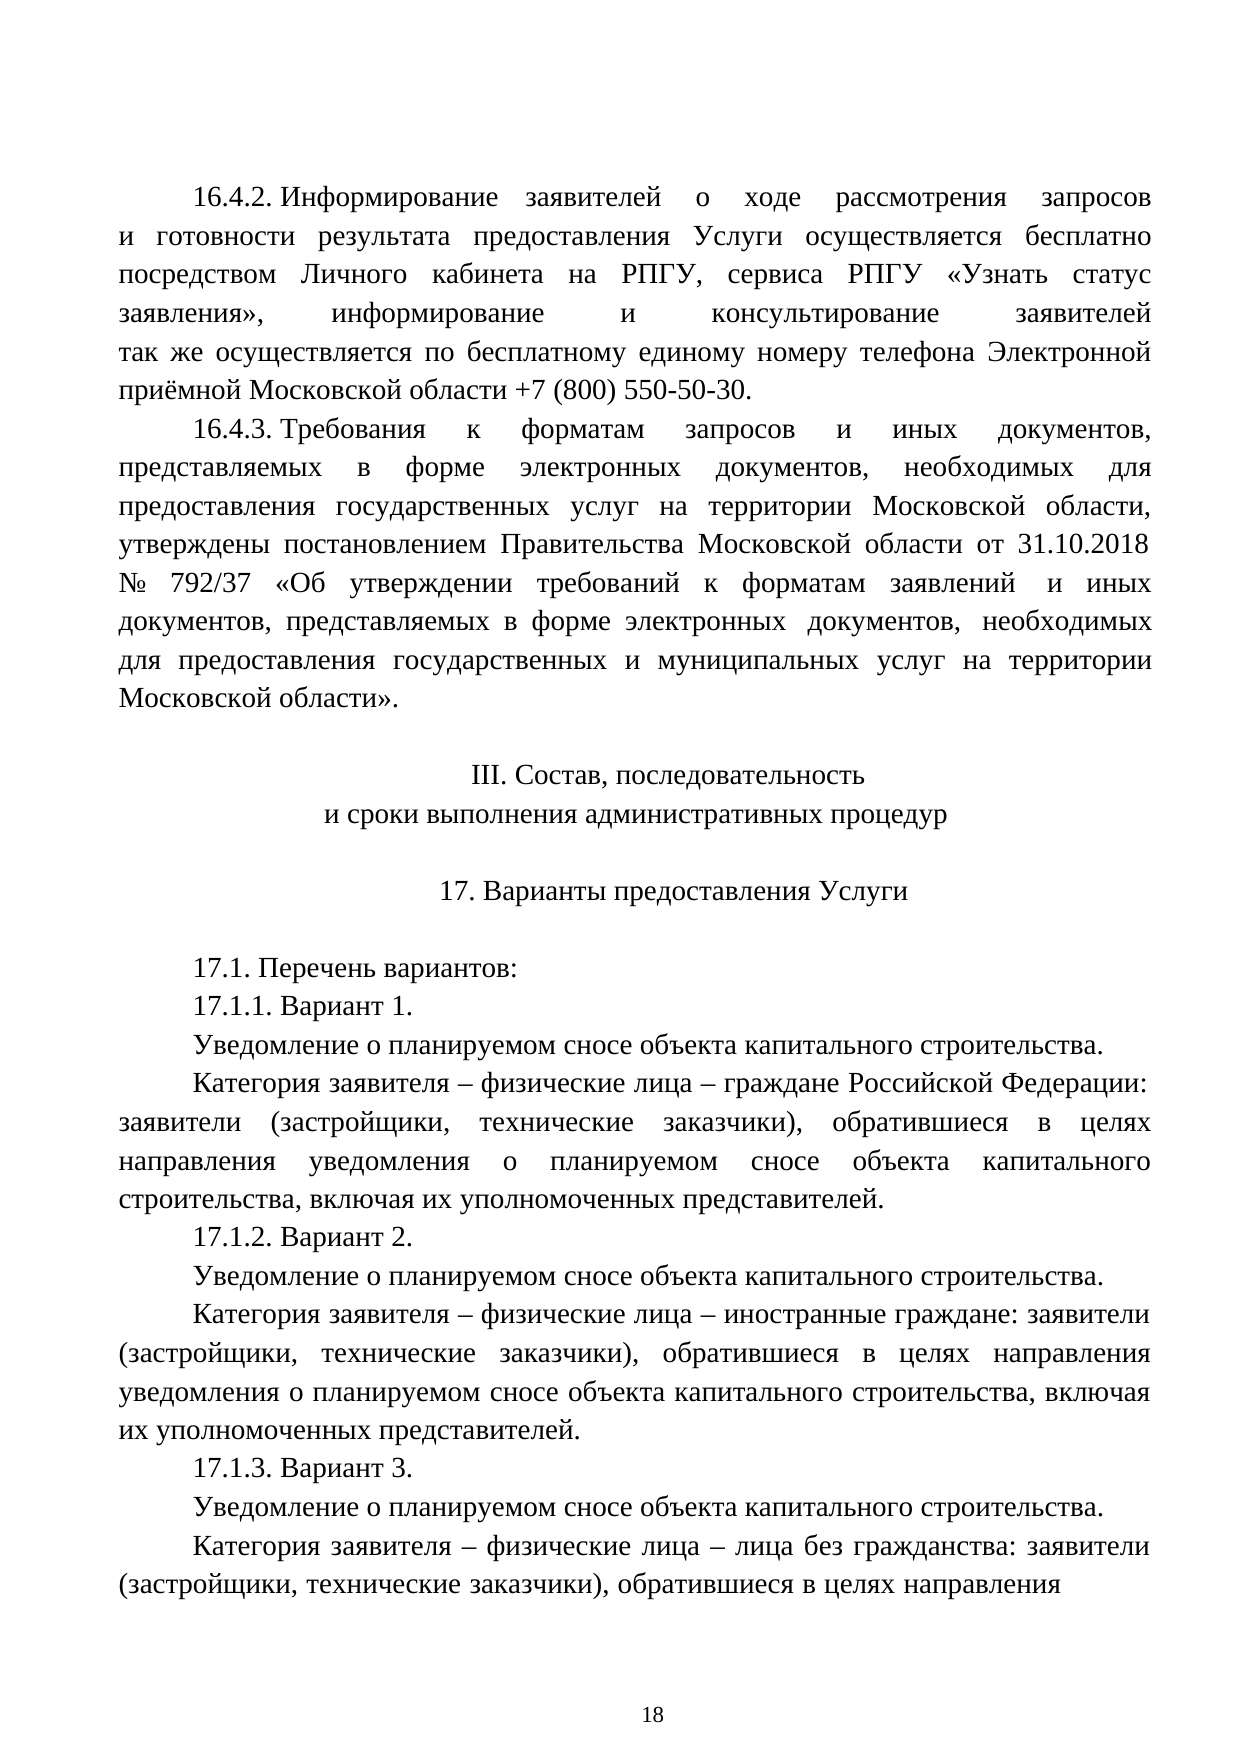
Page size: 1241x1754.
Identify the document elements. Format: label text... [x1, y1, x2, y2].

list Варианты предоставления Услуги [439, 873, 1199, 906]
list Перечень вариантов: [192, 950, 1199, 983]
text заявители (застройщики, технические заказчики), обратившиеся в целях направления уведомления о планируемом сносе объекта капитального строительства, включая их уполномоченных представителей. [118, 1104, 1151, 1215]
text Категория заявителя – физические лица – лица без гражданства: заявители (застройщики, технические заказчики), обратившиеся в целях направления [118, 1528, 1151, 1600]
text и сроки выполнения административных процедур [324, 796, 1199, 829]
list Вариант 3. [192, 1451, 1199, 1484]
text Уведомление о планируемом сносе объекта капитального строительства. Категория заявителя – физические лица – граждане Российской Федерации: [192, 1027, 1199, 1099]
text Уведомление о планируемом сносе объекта капитального строительства. [192, 1258, 1199, 1292]
list Вариант 1. [192, 988, 1199, 1022]
list Информирование заявителей о ходе рассмотрения запросов и готовности результата предоставления Услуги осуществляется бесплатно посредством Личного кабинета на РПГУ, сервиса РПГУ «Узнать статус заявления», информирование и консультирование заявителей так же осуществляется по бесплатному единому номеру телефона Электронной приёмной Московской области +7 (800) 550-50-30. [118, 179, 1152, 406]
text Уведомление о планируемом сносе объекта капитального строительства. [192, 1489, 1199, 1523]
list Требования к форматам запросов и иных документов, представляемых в форме электронных документов, необходимых для предоставления государственных услуг на территории Московской области, утверждены постановлением Правительства Московской области от 31.10.2018 [118, 411, 1151, 560]
text № 792/37 «Об утверждении требований к форматам заявлений и иных документов, представляемых в форме электронных документов, необходимых для предоставления государственных и муниципальных услуг на территории Московской области». [118, 565, 1152, 714]
list Состав, последовательность [471, 757, 1199, 791]
text Категория заявителя – физические лица – иностранные граждане: заявители (застройщики, технические заказчики), обратившиеся в целях направления уведомления о планируемом сносе объекта капитального строительства, включая их уполномоченных представителей. [118, 1297, 1151, 1446]
list Вариант 2. [192, 1220, 1199, 1253]
